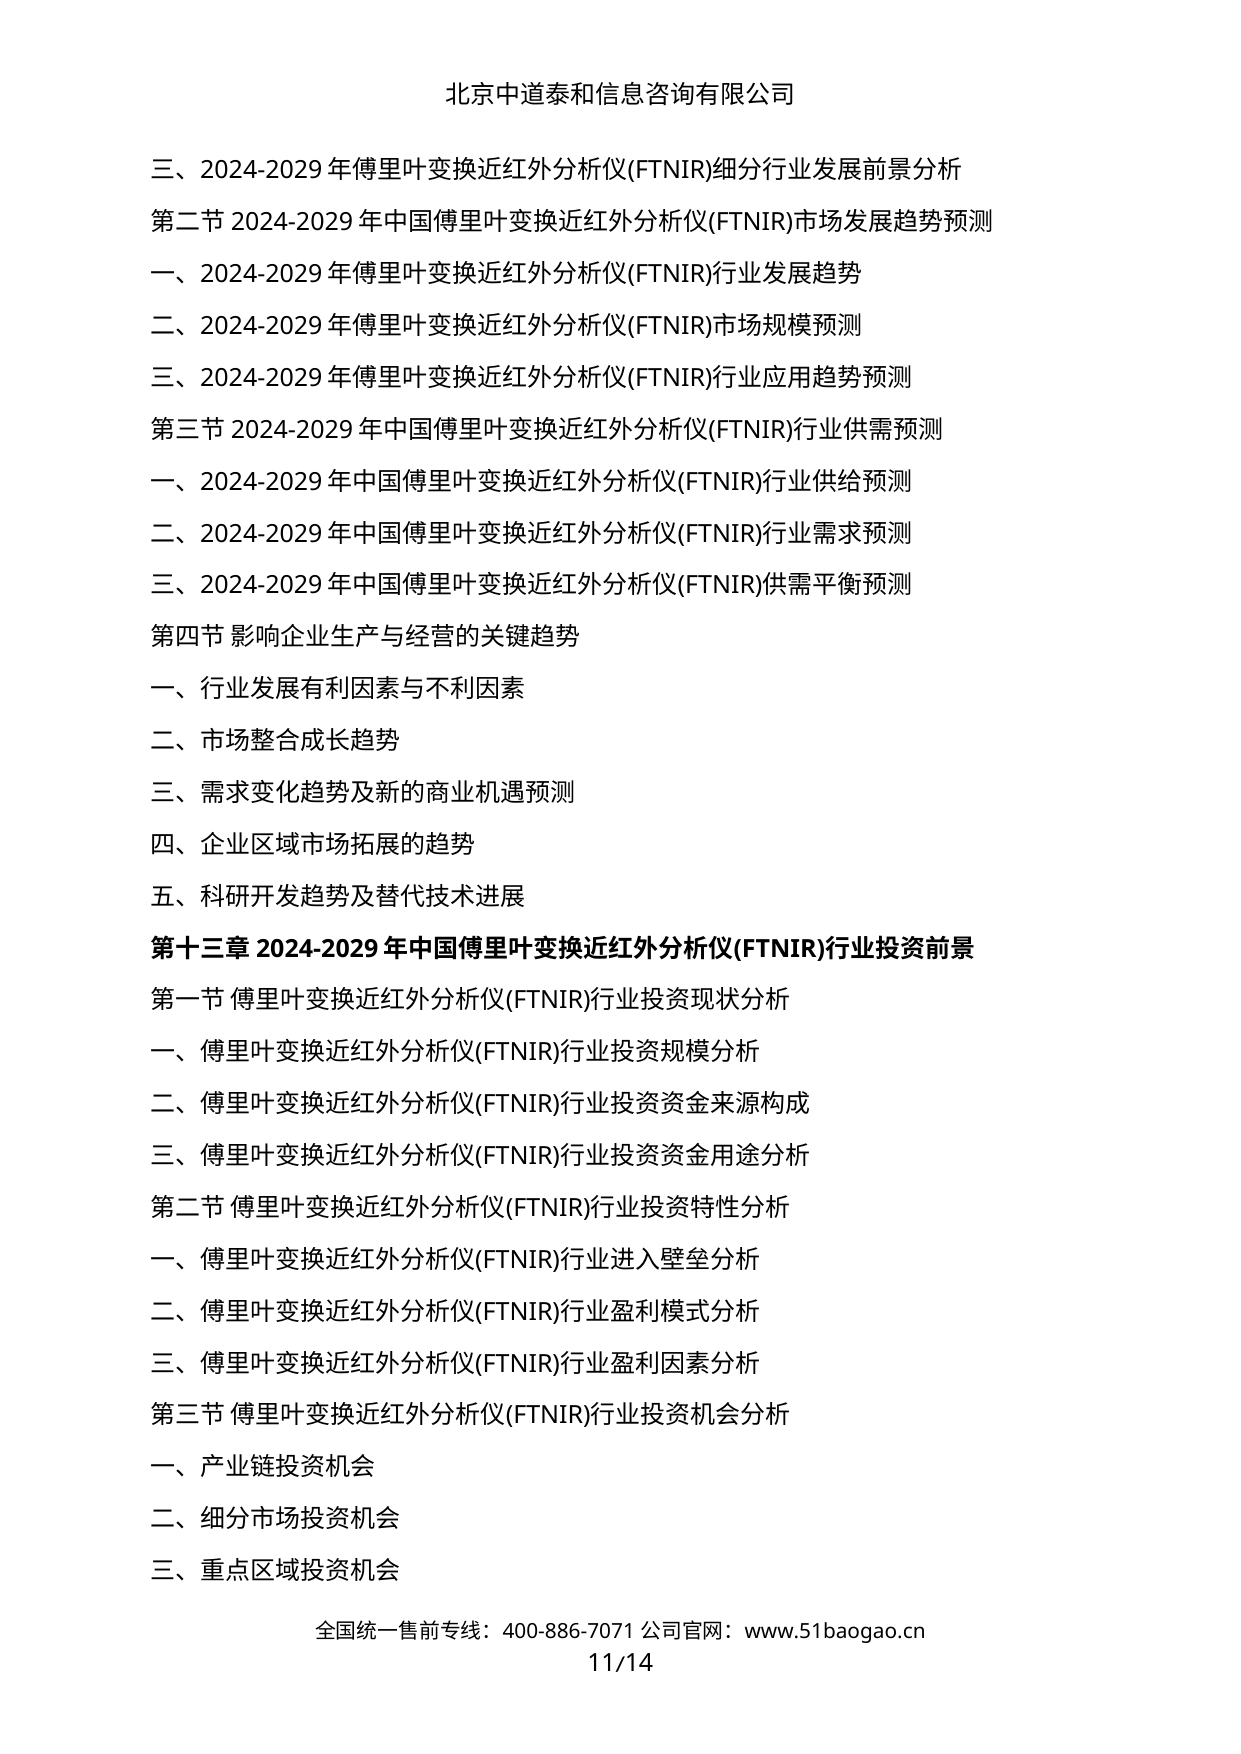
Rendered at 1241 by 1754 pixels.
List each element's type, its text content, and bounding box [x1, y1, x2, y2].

text 二、细分市场投资机会 [150, 1499, 1090, 1535]
text 一、产业链投资机会 [150, 1447, 1090, 1483]
text 第三节 2024-2029年中国傅里叶变换近红外分析仪(FTNIR)行业供需预测 [150, 409, 1090, 446]
text 第四节 影响企业生产与经营的关键趋势 [150, 617, 1090, 653]
text 第二节 2024-2029年中国傅里叶变换近红外分析仪(FTNIR)市场发展趋势预测 [150, 202, 1090, 238]
text 二、2024-2029年中国傅里叶变换近红外分析仪(FTNIR)行业需求预测 [150, 513, 1090, 549]
text 一、2024-2029年中国傅里叶变换近红外分析仪(FTNIR)行业供给预测 [150, 461, 1090, 497]
text 第三节 傅里叶变换近红外分析仪(FTNIR)行业投资机会分析 [150, 1395, 1090, 1431]
text 一、傅里叶变换近红外分析仪(FTNIR)行业投资规模分析 [150, 1032, 1090, 1068]
text 三、需求变化趋势及新的商业机遇预测 [150, 772, 1090, 809]
text 三、傅里叶变换近红外分析仪(FTNIR)行业盈利因素分析 [150, 1343, 1090, 1379]
text 一、2024-2029年傅里叶变换近红外分析仪(FTNIR)行业发展趋势 [150, 254, 1090, 290]
text 三、傅里叶变换近红外分析仪(FTNIR)行业投资资金用途分析 [150, 1136, 1090, 1172]
text 一、行业发展有利因素与不利因素 [150, 669, 1090, 705]
text 三、2024-2029年傅里叶变换近红外分析仪(FTNIR)细分行业发展前景分析 [150, 150, 1090, 186]
text 五、科研开发趋势及替代技术进展 [150, 876, 1090, 912]
text 第二节 傅里叶变换近红外分析仪(FTNIR)行业投资特性分析 [150, 1187, 1090, 1224]
text 四、企业区域市场拓展的趋势 [150, 824, 1090, 861]
text 第十三章 2024-2029年中国傅里叶变换近红外分析仪(FTNIR)行业投资前景 [150, 928, 1090, 964]
text 二、傅里叶变换近红外分析仪(FTNIR)行业投资资金来源构成 [150, 1084, 1090, 1120]
text 第一节 傅里叶变换近红外分析仪(FTNIR)行业投资现状分析 [150, 980, 1090, 1016]
text 二、市场整合成长趋势 [150, 721, 1090, 757]
text 二、傅里叶变换近红外分析仪(FTNIR)行业盈利模式分析 [150, 1291, 1090, 1327]
text 三、重点区域投资机会 [150, 1551, 1090, 1587]
text 二、2024-2029年傅里叶变换近红外分析仪(FTNIR)市场规模预测 [150, 306, 1090, 342]
text 三、2024-2029年傅里叶变换近红外分析仪(FTNIR)行业应用趋势预测 [150, 357, 1090, 394]
text 三、2024-2029年中国傅里叶变换近红外分析仪(FTNIR)供需平衡预测 [150, 565, 1090, 601]
text 一、傅里叶变换近红外分析仪(FTNIR)行业进入壁垒分析 [150, 1239, 1090, 1276]
